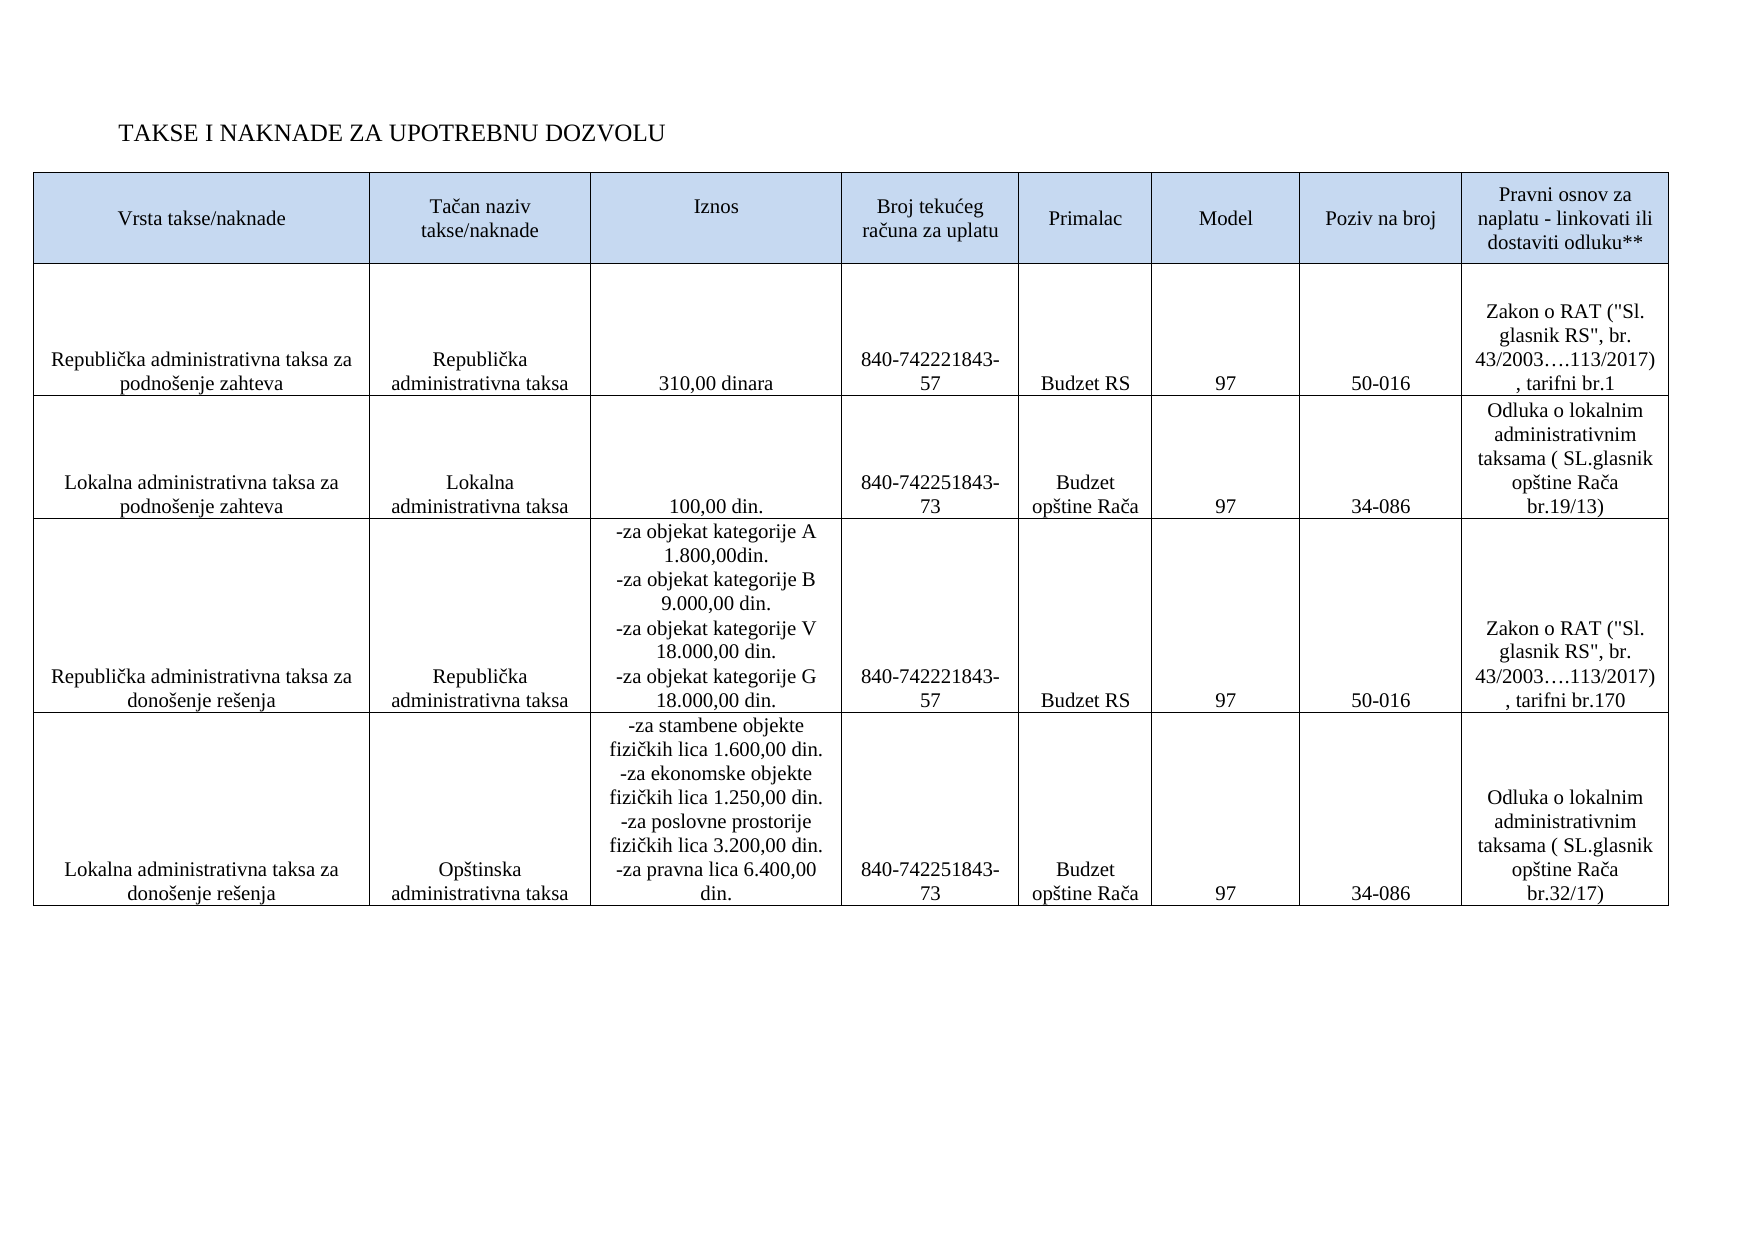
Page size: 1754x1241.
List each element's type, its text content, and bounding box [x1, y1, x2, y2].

table_header Broj tekućeg računa za uplatu [842, 173, 1018, 263]
table_header Primalac [1019, 173, 1151, 263]
table_cell -za stambene objekte fizičkih lica 1.600,00 din. -za ekonomske objekte fizičkih lica 1.250,00 din. -za poslovne prostorije fizičkih lica 3.200,00 din. -za pravna lica 6.400,00 din. [591, 713, 841, 905]
table_cell 840-742221843-57 [842, 264, 1018, 395]
table_cell 97 [1152, 264, 1299, 395]
table_header Tačan naziv takse/naknade [370, 173, 590, 263]
table_cell Odluka o lokalnim administrativnim taksama ( SL.glasnik opštine Rača br.32/17) [1462, 713, 1668, 905]
table_cell Republička administrativna taksa [370, 519, 590, 712]
table_header Iznos [591, 173, 841, 263]
table_header Pravni osnov za naplatu - linkovati ili dostaviti odluku** [1462, 173, 1668, 263]
table_header Poziv na broj [1300, 173, 1461, 263]
table_cell 97 [1152, 396, 1299, 518]
text TAKSE I NAKNADE ZA UPOTREBNU DOZVOLU [118, 118, 1636, 147]
table_cell Lokalna administrativna taksa za podnošenje zahteva [34, 396, 369, 518]
table_cell 100,00 din. [591, 396, 841, 518]
table_cell 840-742221843-57 [842, 519, 1018, 712]
table_cell Republička administrativna taksa za donošenje rešenja [34, 519, 369, 712]
table_cell -za objekat kategorije A 1.800,00din. -za objekat kategorije B 9.000,00 din. -za objekat kategorije V 18.000,00 din. -za objekat kategorije G 18.000,00 din. [591, 519, 841, 712]
table_cell 310,00 dinara [591, 264, 841, 395]
table_header Vrsta takse/naknade [34, 173, 369, 263]
table_cell 840-742251843-73 [842, 396, 1018, 518]
table_cell Odluka o lokalnim administrativnim taksama ( SL.glasnik opštine Rača br.19/13) [1462, 396, 1668, 518]
table_cell Republička administrativna taksa za podnošenje zahteva [34, 264, 369, 395]
table_cell Budzet opštine Rača [1019, 713, 1151, 905]
table_cell 50-016 [1300, 264, 1461, 395]
table_header Model [1152, 173, 1299, 263]
table_cell Budzet opštine Rača [1019, 396, 1151, 518]
table_cell 34-086 [1300, 713, 1461, 905]
table_cell Budzet RS [1019, 264, 1151, 395]
table_cell Zakon o RAT ("Sl. glasnik RS", br. 43/2003….113/2017), tarifni br.1 [1462, 264, 1668, 395]
table_cell Opštinska administrativna taksa [370, 713, 590, 905]
table_cell Lokalna administrativna taksa [370, 396, 590, 518]
table_cell 34-086 [1300, 396, 1461, 518]
table_cell Republička administrativna taksa [370, 264, 590, 395]
table_cell 97 [1152, 519, 1299, 712]
table_cell 50-016 [1300, 519, 1461, 712]
table_cell 97 [1152, 713, 1299, 905]
table_cell 840-742251843-73 [842, 713, 1018, 905]
table_cell Zakon o RAT ("Sl. glasnik RS", br. 43/2003….113/2017), tarifni br.170 [1462, 519, 1668, 712]
table_cell Lokalna administrativna taksa za donošenje rešenja [34, 713, 369, 905]
table_cell Budzet RS [1019, 519, 1151, 712]
